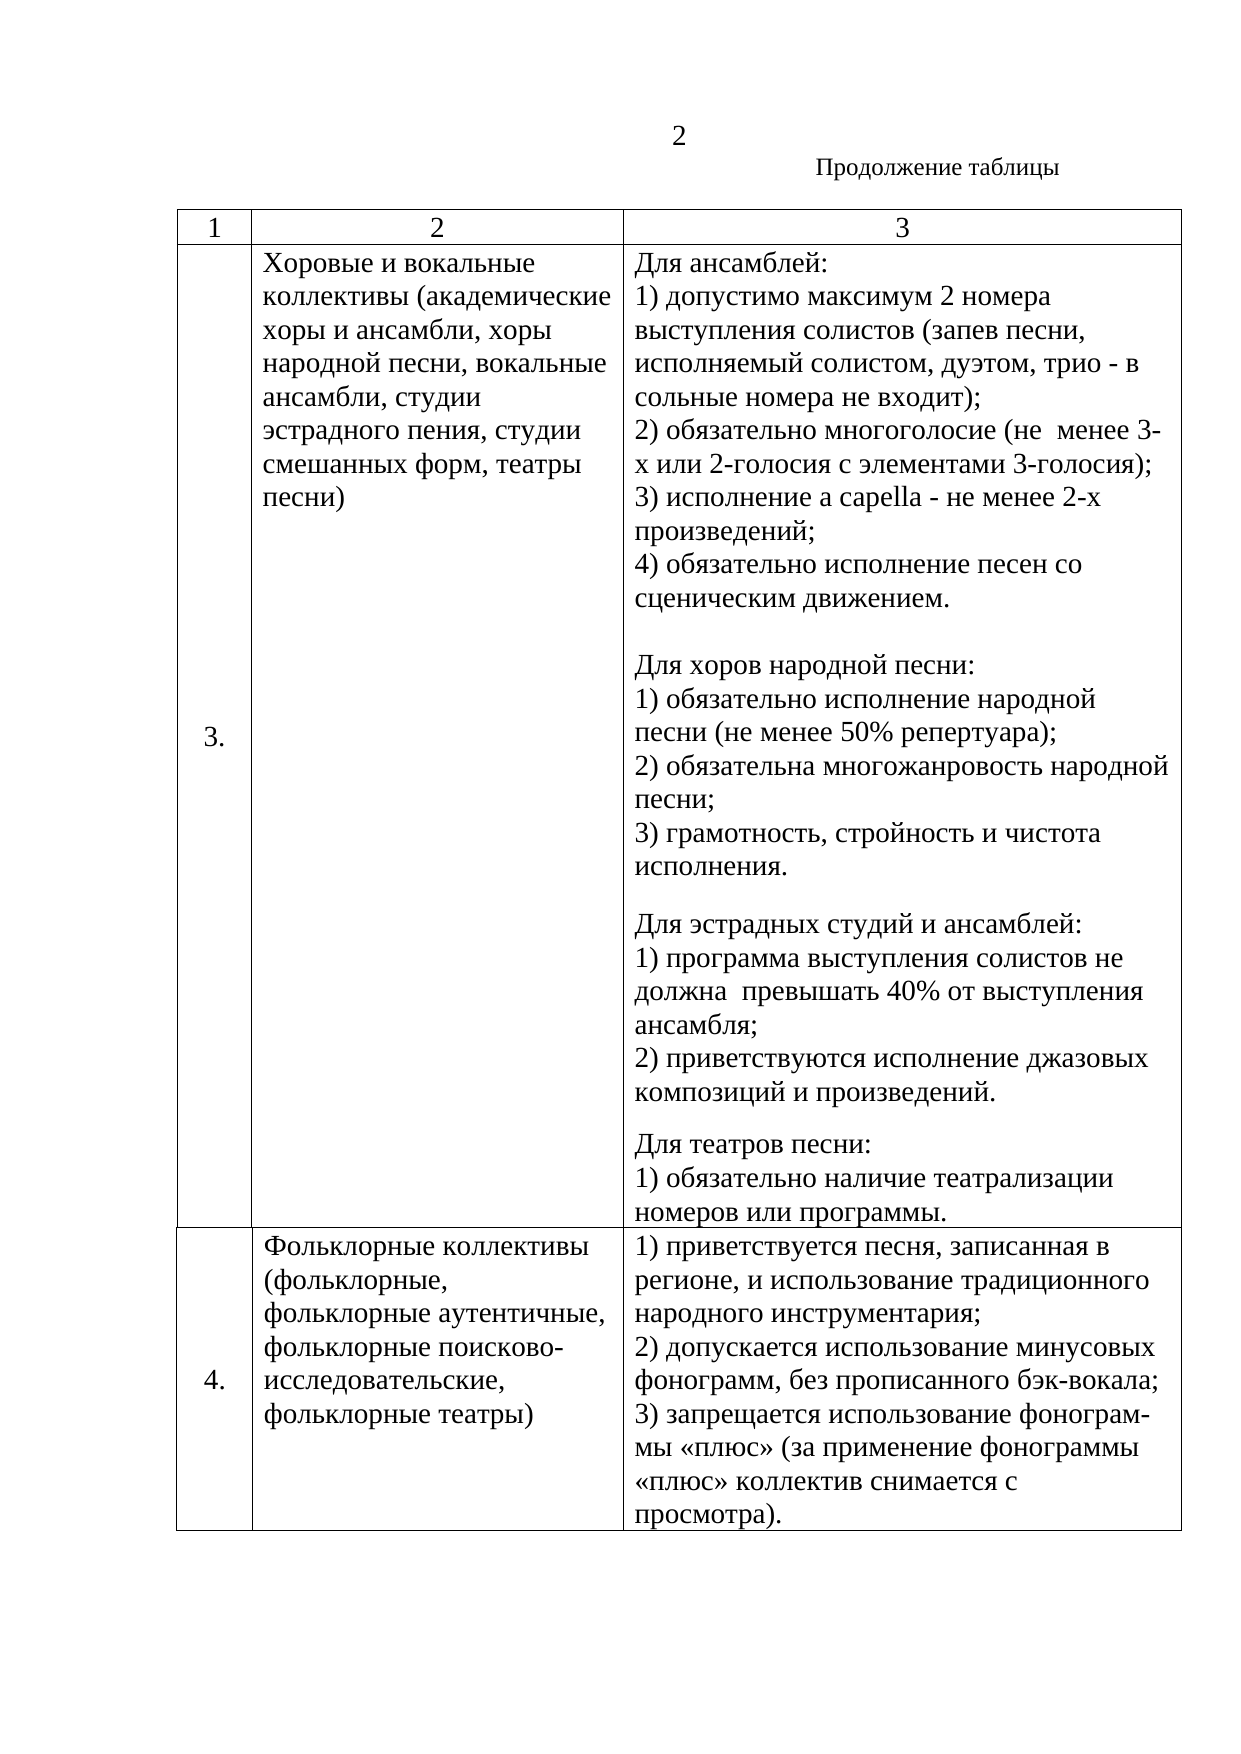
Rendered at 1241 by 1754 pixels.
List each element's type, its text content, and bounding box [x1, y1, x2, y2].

table_cell Для ансамблей: 1) допустимо максимум 2 номера выступления солистов (запев песни, исполняемый солистом, дуэтом, трио - в сольные номера не входит); 2) обязательно многоголосие (не менее 3-х или 2-голосия с элементами 3-голосия); 3) исполнение a capella - не менее 2-х произведений; 4) обязательно исполнение песен со сценическим движением. Для хоров народной песни: 1) обязательно исполнение народной песни (не менее 50% репертуара); 2) обязательна многожанровость народной песни; 3) грамотность, стройность и чистота исполнения. Для эстрадных студий и ансамблей: 1) программа выступления солистов не должна превышать 40% от выступления ансамбля; 2) приветствуются исполнение джазовых композиций и произведений. Для театров песни: 1) обязательно наличие театрализации номеров или программы. [624, 245, 1181, 1227]
text 2 [177, 118, 1181, 152]
table_cell 4. [177, 1228, 252, 1530]
table_header 2 [252, 210, 623, 244]
table_cell 1) приветствуется песня, записанная в регионе, и использование традиционного народного инструментария; 2) допускается использование минусовых фонограмм, без прописанного бэк-вокала; 3) запрещается использование фонограм-мы «плюс» (за применение фонограммы «плюс» коллектив снимается с просмотра). [624, 1228, 1181, 1530]
table_header 3 [624, 210, 1181, 244]
table_cell Фольклорные коллективы (фольклорные, фольклорные аутентичные, фольклорные поисково-исследовательские, фольклорные театры) [253, 1228, 623, 1530]
table_cell 3. [178, 245, 251, 1227]
table_cell Хоровые и вокальные коллективы (академические хоры и ансамбли, хоры народной песни, вокальные ансамбли, студии эстрадного пения, студии смешанных форм, театры песни) [252, 245, 623, 1227]
table_header 1 [178, 210, 251, 244]
text Продолжение таблицы [620, 152, 1181, 180]
